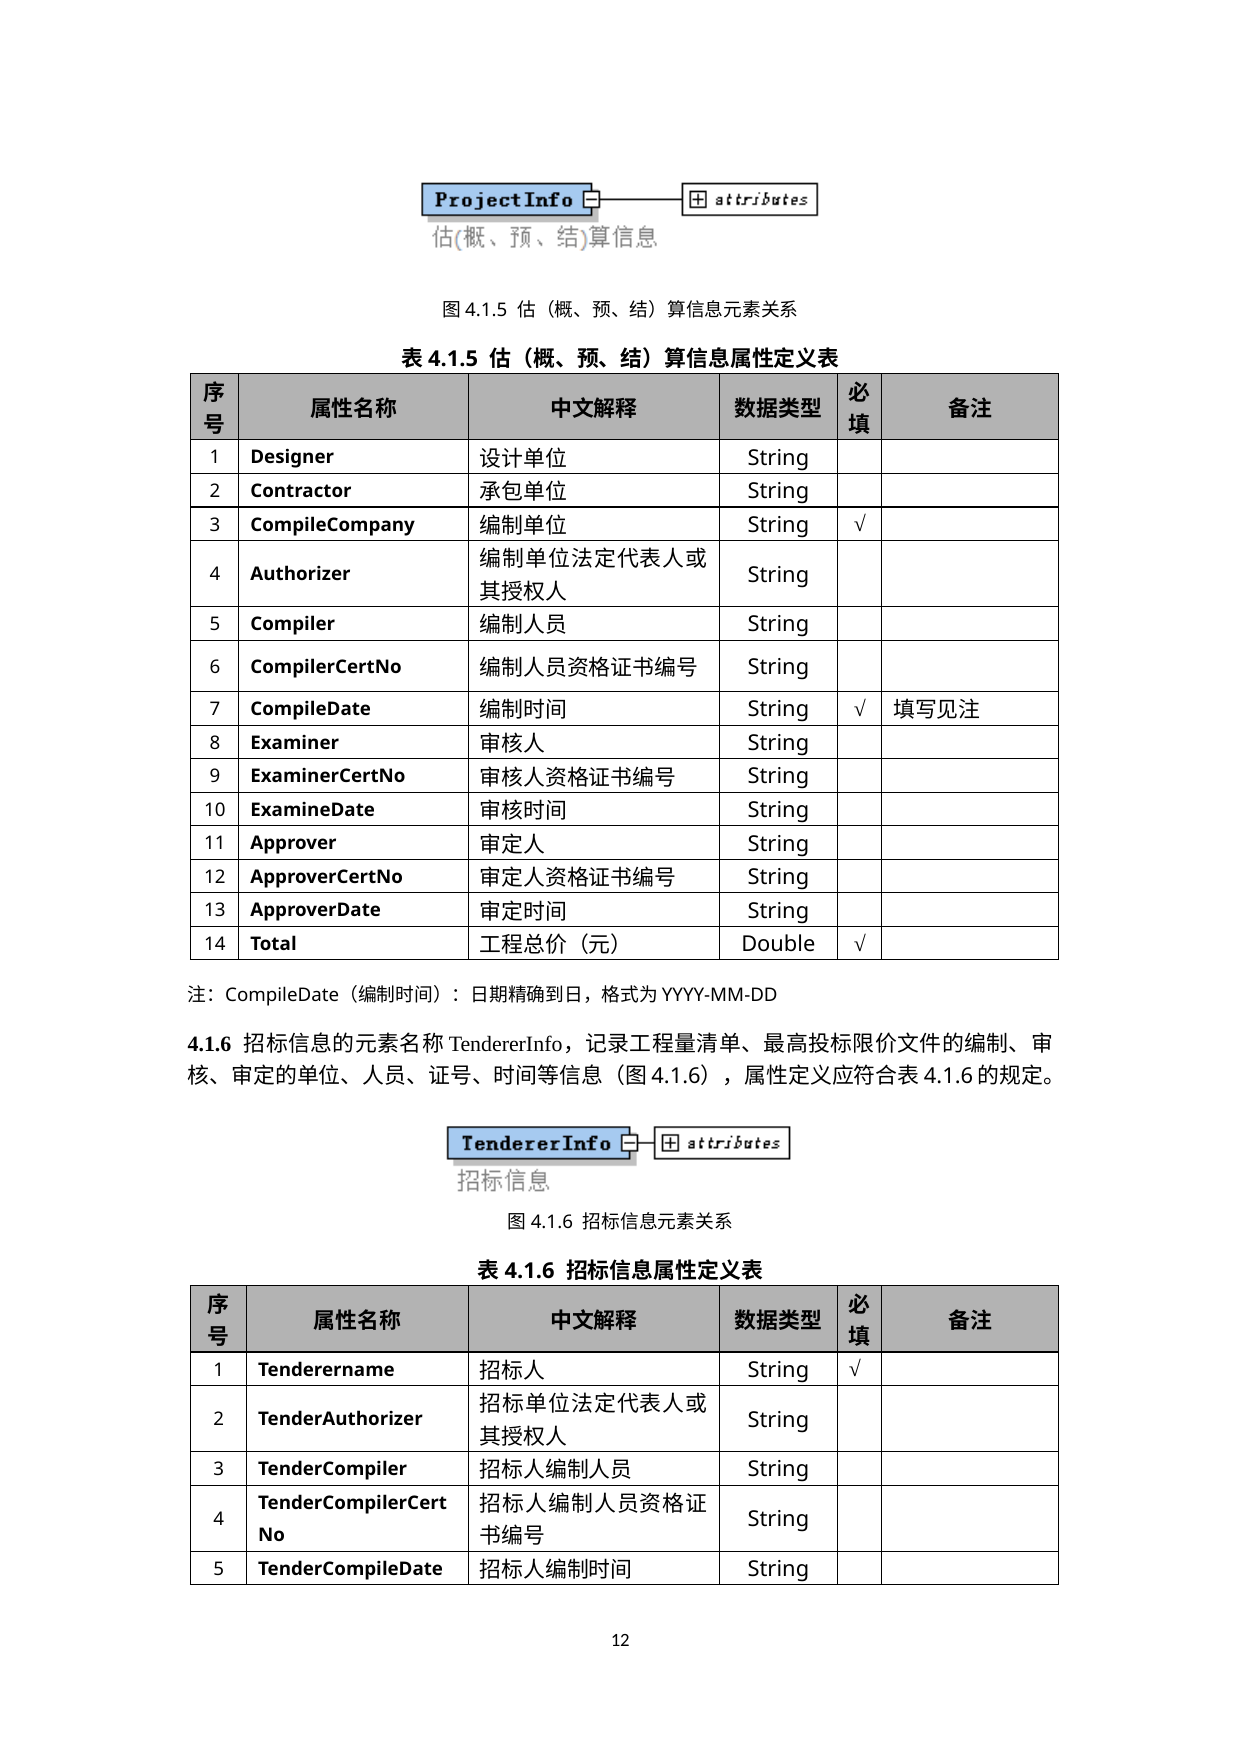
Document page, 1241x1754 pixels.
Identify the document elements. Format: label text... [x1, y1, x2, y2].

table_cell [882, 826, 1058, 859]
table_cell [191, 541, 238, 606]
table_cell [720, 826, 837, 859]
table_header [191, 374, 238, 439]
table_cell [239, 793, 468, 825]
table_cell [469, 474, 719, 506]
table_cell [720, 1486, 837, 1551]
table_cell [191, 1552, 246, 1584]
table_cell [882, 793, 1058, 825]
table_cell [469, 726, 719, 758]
text 4.1.6 招标信息的元素名称TendererInfo，记录工程量清单、最高投标限价文件的编制、审核、审定的单位、人员、证号、时间等信息（图4.1.6），属性定义应符合表4.1.6的规定。 [187, 1025, 1053, 1090]
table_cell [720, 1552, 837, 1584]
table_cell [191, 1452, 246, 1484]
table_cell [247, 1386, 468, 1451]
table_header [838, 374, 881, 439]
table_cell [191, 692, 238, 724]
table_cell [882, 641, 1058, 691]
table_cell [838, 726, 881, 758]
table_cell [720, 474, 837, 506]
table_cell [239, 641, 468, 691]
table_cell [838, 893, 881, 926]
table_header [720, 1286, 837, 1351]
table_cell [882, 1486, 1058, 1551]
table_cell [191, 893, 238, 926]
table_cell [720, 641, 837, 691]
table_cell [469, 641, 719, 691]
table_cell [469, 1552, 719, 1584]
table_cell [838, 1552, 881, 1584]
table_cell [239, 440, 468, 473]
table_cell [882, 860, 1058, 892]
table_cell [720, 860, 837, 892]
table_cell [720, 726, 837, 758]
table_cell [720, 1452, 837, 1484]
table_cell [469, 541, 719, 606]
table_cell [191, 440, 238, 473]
text 图 4.1.6 招标信息元素关系 [187, 1204, 1053, 1237]
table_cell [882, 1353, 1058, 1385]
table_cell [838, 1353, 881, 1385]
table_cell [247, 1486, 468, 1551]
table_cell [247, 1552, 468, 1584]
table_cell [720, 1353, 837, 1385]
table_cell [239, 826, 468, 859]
text 图 4.1.5 估（概、预、结）算信息元素关系 [187, 292, 1053, 324]
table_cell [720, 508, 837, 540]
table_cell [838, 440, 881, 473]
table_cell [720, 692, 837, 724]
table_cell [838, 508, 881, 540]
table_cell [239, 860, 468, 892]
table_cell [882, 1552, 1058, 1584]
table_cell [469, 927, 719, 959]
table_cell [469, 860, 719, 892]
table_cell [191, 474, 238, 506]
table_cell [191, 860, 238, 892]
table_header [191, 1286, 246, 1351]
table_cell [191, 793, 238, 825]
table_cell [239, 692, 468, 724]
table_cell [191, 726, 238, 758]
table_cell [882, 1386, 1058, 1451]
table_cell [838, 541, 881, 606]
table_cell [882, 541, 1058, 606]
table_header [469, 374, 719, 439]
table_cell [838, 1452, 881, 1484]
text 表 4.1.5 估（概、预、结）算信息属性定义表 [187, 341, 1053, 373]
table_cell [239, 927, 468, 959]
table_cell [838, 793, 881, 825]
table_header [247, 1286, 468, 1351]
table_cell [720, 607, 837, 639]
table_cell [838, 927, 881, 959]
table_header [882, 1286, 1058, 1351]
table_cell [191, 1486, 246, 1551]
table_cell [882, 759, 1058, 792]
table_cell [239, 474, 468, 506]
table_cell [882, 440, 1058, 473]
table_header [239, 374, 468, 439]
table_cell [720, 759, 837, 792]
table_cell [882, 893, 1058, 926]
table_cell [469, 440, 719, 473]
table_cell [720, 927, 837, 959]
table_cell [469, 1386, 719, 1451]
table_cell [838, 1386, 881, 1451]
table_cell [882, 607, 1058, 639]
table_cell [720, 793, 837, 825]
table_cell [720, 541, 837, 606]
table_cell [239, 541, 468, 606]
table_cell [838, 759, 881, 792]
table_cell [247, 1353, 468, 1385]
text 表 4.1.6 招标信息属性定义表 [187, 1253, 1053, 1285]
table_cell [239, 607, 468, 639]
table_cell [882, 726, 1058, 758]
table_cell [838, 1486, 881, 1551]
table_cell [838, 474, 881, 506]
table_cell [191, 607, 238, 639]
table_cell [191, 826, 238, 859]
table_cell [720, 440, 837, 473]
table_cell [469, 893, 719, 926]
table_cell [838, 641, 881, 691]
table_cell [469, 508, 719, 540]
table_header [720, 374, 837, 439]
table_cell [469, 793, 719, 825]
picture [417, 162, 823, 262]
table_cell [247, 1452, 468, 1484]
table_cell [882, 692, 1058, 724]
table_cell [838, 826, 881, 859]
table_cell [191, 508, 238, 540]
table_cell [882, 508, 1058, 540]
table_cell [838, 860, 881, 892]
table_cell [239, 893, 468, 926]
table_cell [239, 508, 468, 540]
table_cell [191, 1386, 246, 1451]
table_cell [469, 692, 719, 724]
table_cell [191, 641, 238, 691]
picture [441, 1106, 799, 1201]
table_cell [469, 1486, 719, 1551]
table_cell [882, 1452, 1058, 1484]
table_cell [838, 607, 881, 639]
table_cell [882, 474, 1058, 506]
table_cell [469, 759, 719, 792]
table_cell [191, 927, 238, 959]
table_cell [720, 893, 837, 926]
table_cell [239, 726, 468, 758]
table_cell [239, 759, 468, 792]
text 注：CompileDate（编制时间）：日期精确到日，格式为YYYY-MM-DD [187, 977, 1053, 1009]
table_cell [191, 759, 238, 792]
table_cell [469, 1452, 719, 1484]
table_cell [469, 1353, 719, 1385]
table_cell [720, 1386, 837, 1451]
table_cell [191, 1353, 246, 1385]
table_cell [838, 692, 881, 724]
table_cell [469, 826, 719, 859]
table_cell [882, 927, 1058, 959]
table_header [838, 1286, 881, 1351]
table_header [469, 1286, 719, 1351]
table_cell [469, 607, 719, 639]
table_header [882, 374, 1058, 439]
